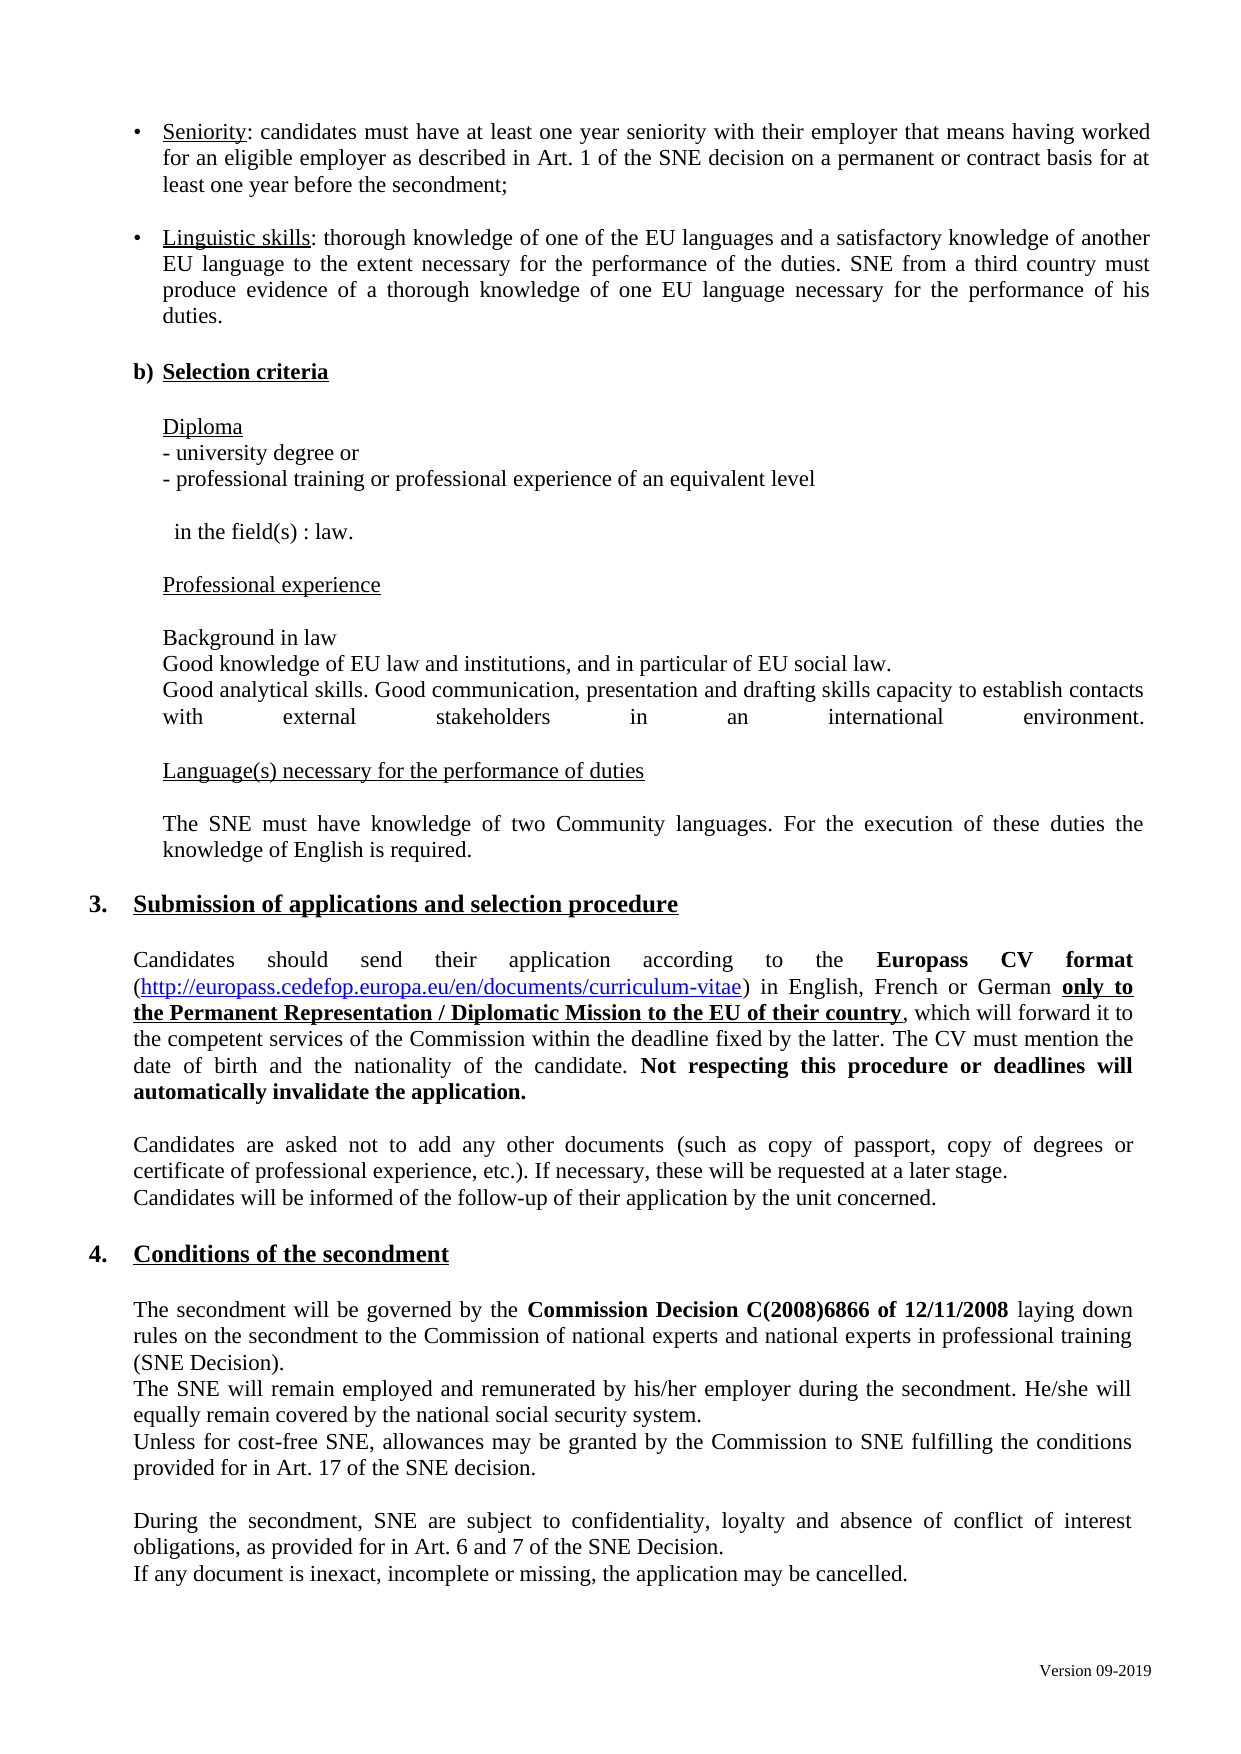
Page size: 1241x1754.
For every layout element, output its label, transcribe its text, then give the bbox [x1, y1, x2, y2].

text Candidates will be informed of the follow-up of their application by the unit concerned. [133, 1183, 1152, 1210]
text Background in law [162, 624, 1145, 650]
text The SNE must have knowledge of two Community languages. For the execution of these duties the knowledge of English is required. [162, 810, 1145, 862]
text b) Selection criteria [133, 358, 1014, 384]
text If any document is inexact, incomplete or missing, the application may be cancelled. [133, 1560, 1133, 1586]
text • Seniority: candidates must have at least one year seniority with their employer that means having worked for an eligible employer as described in Art. 1 of the SNE decision on a permanent or contract basis for at least one year before the secondment; [133, 118, 1152, 197]
text Professional experience [162, 571, 1145, 597]
text Diploma [162, 413, 1145, 439]
text - professional training or professional experience of an equivalent level [162, 466, 1014, 492]
text 3. Submission of applications and selection procedure [89, 889, 1152, 918]
text • Linguistic skills: thorough knowledge of one of the EU languages and a satisfactory knowledge of another EU language to the extent necessary for the performance of the duties. SNE from a third country must produce evidence of a thorough knowledge of one EU language necessary for the performance of his duties. [133, 223, 1152, 329]
text The SNE will remain employed and remunerated by his/her employer during the secondment. He/she will equally remain covered by the national social security system. [133, 1375, 1133, 1428]
text in the field(s) : law. [162, 518, 1145, 544]
text Language(s) necessary for the performance of duties [162, 757, 1145, 783]
text Unless for cost-free SNE, allowances may be granted by the Commission to SNE fulfilling the conditions provided for in Art. 17 of the SNE decision. [133, 1428, 1133, 1481]
text During the secondment, SNE are subject to confidentiality, loyalty and absence of conflict of interest obligations, as provided for in Art. 6 and 7 of the SNE Decision. [133, 1507, 1133, 1560]
text Good knowledge of EU law and institutions, and in particular of EU social law. [162, 650, 1145, 676]
text - university degree or [162, 439, 1014, 466]
text Good analytical skills. Good communication, presentation and drafting skills capacity to establish contacts with external stakeholders in an international environment. [162, 676, 1145, 757]
text The secondment will be governed by the Commission Decision C(2008)6866 of 12/11/2008 laying down rules on the secondment to the Commission of national experts and national experts in professional training (SNE Decision). [133, 1296, 1133, 1375]
text Candidates should send their application according to the Europass CV format (http://europass.cedefop.europa.eu/en/documents/curriculum-vitae) in English, French or German only to the Permanent Representation / Diplomatic Mission to the EU of their country, which will forward it to the competent services of the Commission within the deadline fixed by the latter. The CV must mention the date of birth and the nationality of the candidate. Not respecting this procedure or deadlines will automatically invalidate the application. [133, 946, 1133, 1104]
text Candidates are asked not to add any other documents (such as copy of passport, copy of degrees or certificate of professional experience, etc.). If necessary, these will be requested at a later stage. [133, 1131, 1135, 1183]
text 4. Conditions of the secondment [89, 1239, 1152, 1267]
